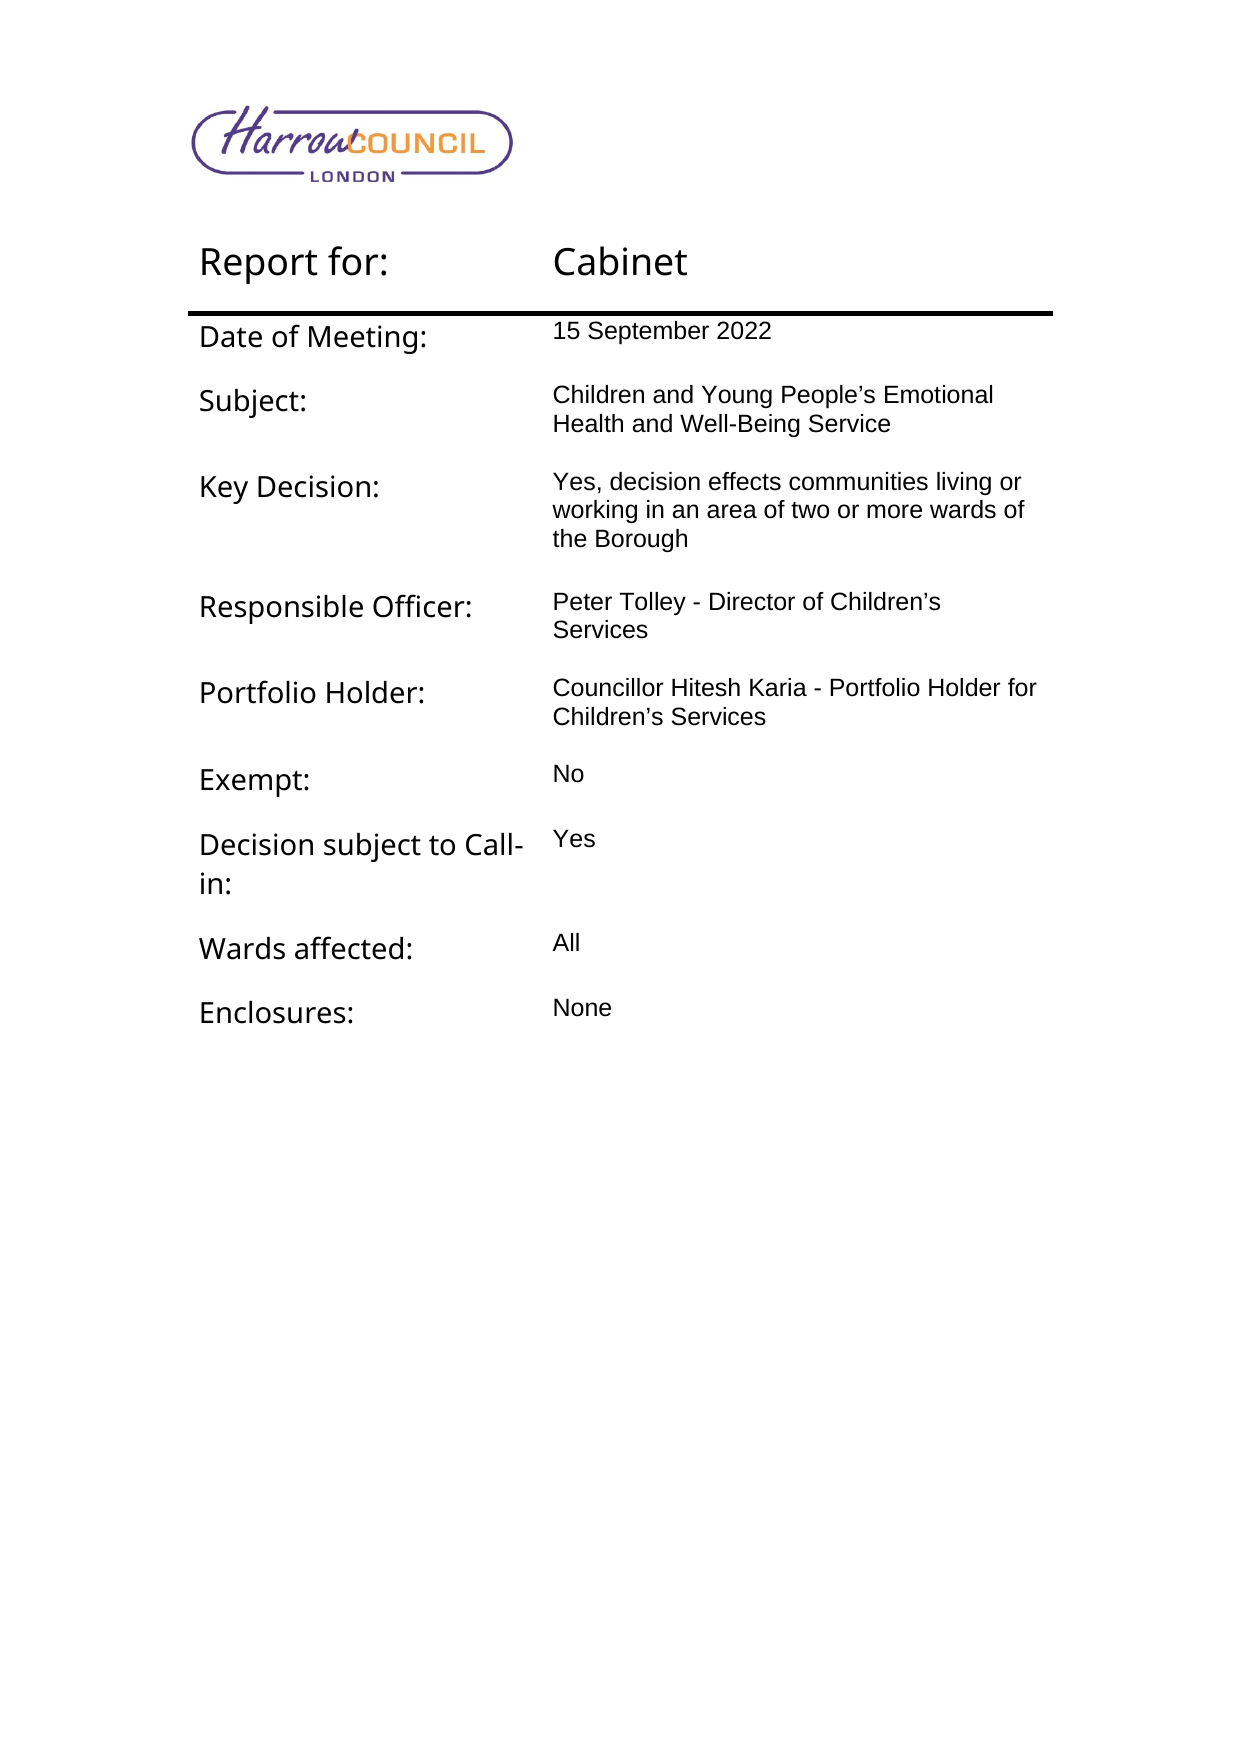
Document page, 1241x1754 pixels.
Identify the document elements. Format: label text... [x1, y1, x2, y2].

table_cell Yes, decision effects communities living or working in an area of two or more wards of the Borough [541, 467, 1053, 587]
table_header Report for: [188, 235, 541, 311]
table_cell Responsible Officer: [188, 587, 541, 673]
table_header Cabinet [541, 235, 1053, 311]
table_cell Wards affected: [188, 928, 541, 993]
table_cell Key Decision: [188, 467, 541, 587]
table_cell Exempt: [188, 759, 541, 824]
table_cell Decision subject to Call-in: [188, 824, 541, 928]
table_cell Children and Young People’s Emotional Health and Well-Being Service [541, 381, 1053, 467]
table_cell Date of Meeting: [188, 316, 541, 381]
table_cell Enclosures: [188, 993, 541, 1057]
table_cell Peter Tolley - Director of Children’s Services [541, 587, 1053, 673]
table_cell None [541, 993, 1053, 1057]
table_cell Councillor Hitesh Karia - Portfolio Holder for Children’s Services [541, 673, 1053, 759]
table_cell All [541, 928, 1053, 993]
table_cell 15 September 2022 [541, 316, 1053, 381]
table_cell Portfolio Holder: [188, 673, 541, 759]
table_cell Yes [541, 824, 1053, 928]
table_cell Subject: [188, 381, 541, 467]
table_cell No [541, 759, 1053, 824]
picture [187, 103, 518, 186]
